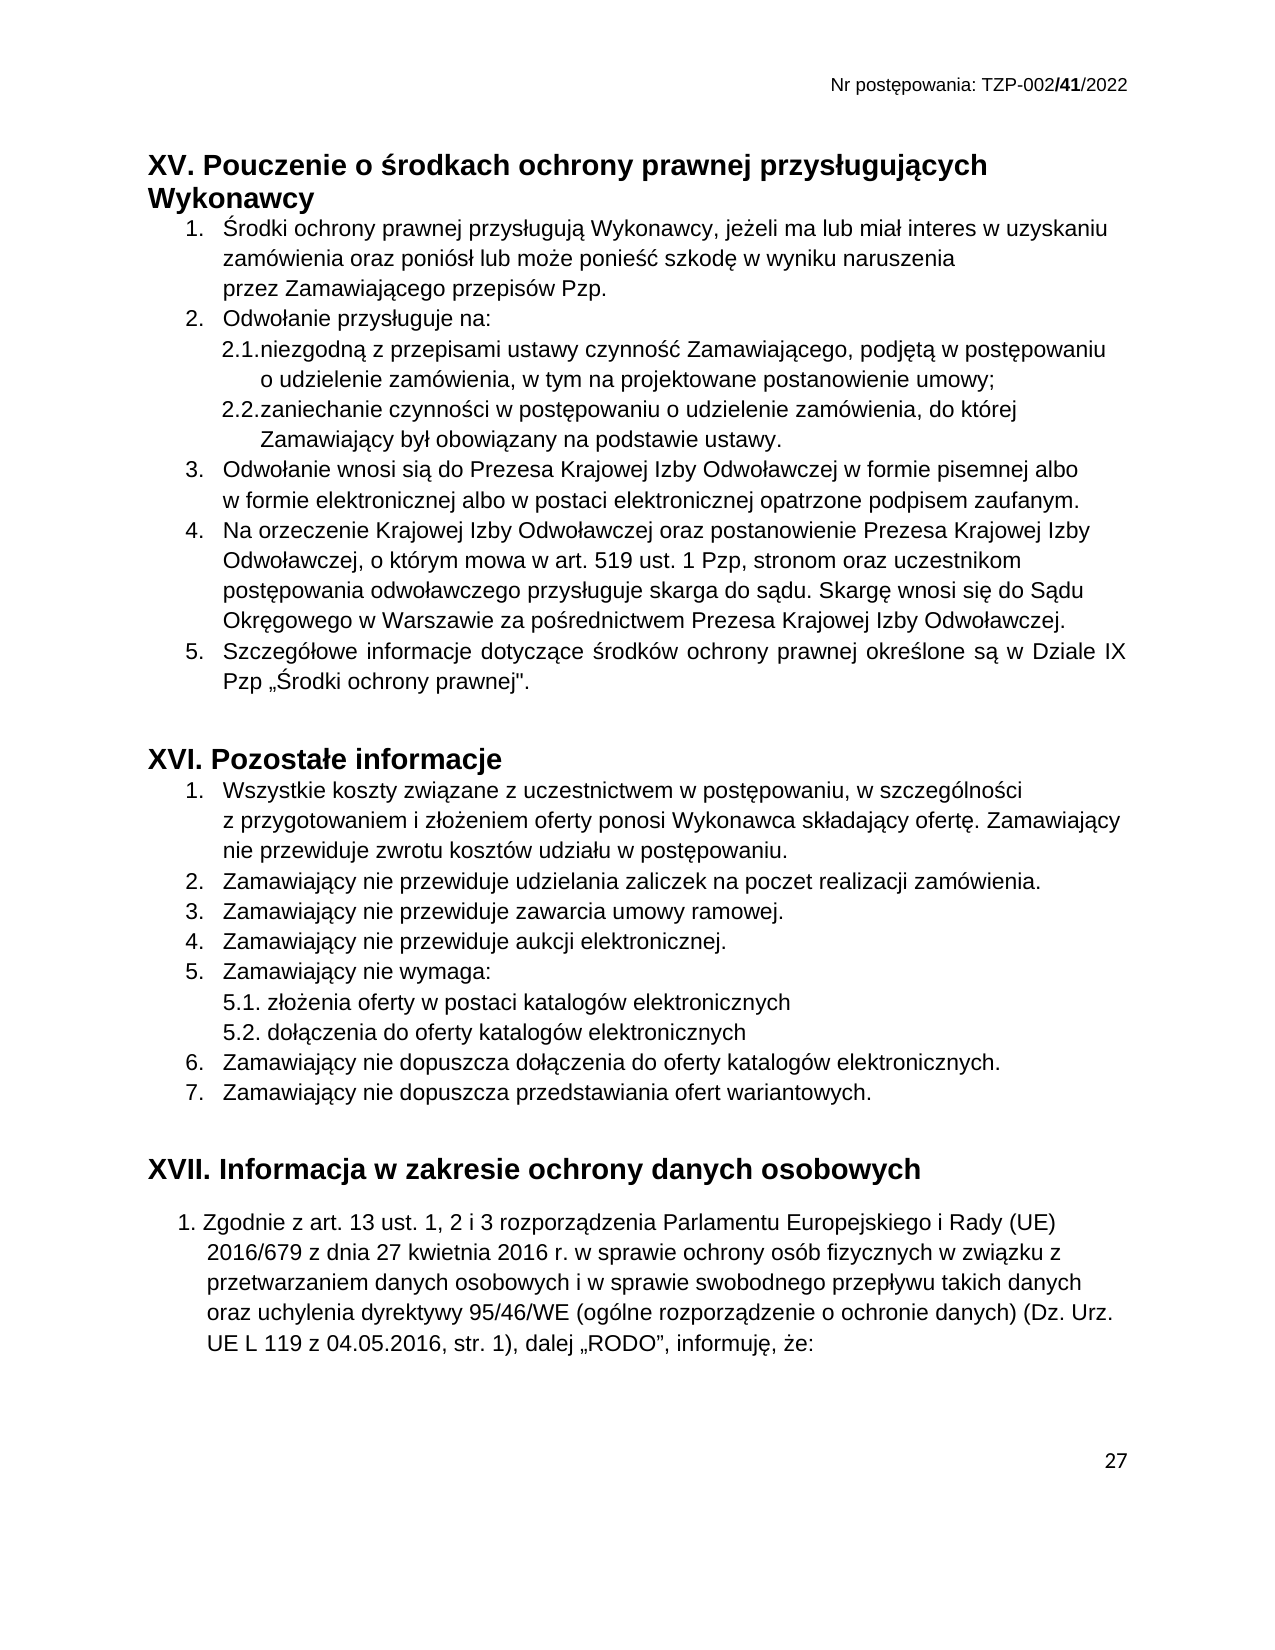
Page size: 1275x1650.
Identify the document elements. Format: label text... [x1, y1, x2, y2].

subtitle XVI. Pozostałe informacje [148, 742, 1127, 775]
text 1. Zgodnie z art. 13 ust. 1, 2 i 3 rozporządzenia Parlamentu Europejskiego i Rady (UE) 2016/679 z dnia 27 kwietnia 2016 r. w sprawie ochrony osób fizycznych w związku z przetwarzaniem danych osobowych i w sprawie swobodnego przepływu takich danych oraz uchylenia dyrektywy 95/46/WE (ogólne rozporządzenie o ochronie danych) (Dz. Urz. UE L 119 z 04.05.2016, str. 1), dalej „RODO”, informuję, że: [177, 1209, 1127, 1356]
text 5.1. złożenia oferty w postaci katalogów elektronicznych [223, 988, 1127, 1015]
subtitle XVII. Informacja w zakresie ochrony danych osobowych [148, 1152, 1127, 1186]
list zaniechanie czynności w postępowaniu o udzielenie zamówienia, do której Zamawiający był obowiązany na podstawie ustawy. [221, 396, 1127, 452]
list Zamawiający nie dopuszcza przedstawiania ofert wariantowych. [185, 1079, 1127, 1105]
list Zamawiający nie dopuszcza dołączenia do oferty katalogów elektronicznych. [185, 1049, 1127, 1075]
list Odwołanie wnosi sią do Prezesa Krajowej Izby Odwoławczej w formie pisemnej albo w formie elektronicznej albo w postaci elektronicznej opatrzone podpisem zaufanym. [185, 456, 1127, 513]
list Na orzeczenie Krajowej Izby Odwoławczej oraz postanowienie Prezesa Krajowej Izby Odwoławczej, o którym mowa w art. 519 ust. 1 Pzp, stronom oraz uczestnikom postępowania odwoławczego przysługuje skarga do sądu. Skargę wnosi się do Sądu Okręgowego w Warszawie za pośrednictwem Prezesa Krajowej Izby Odwoławczej. [185, 517, 1127, 634]
list Zamawiający nie przewiduje aukcji elektronicznej. [185, 928, 1127, 954]
list Wszystkie koszty związane z uczestnictwem w postępowaniu, w szczególności z przygotowaniem i złożeniem oferty ponosi Wykonawca składający ofertę. Zamawiający nie przewiduje zwrotu kosztów udziału w postępowaniu. [185, 777, 1125, 864]
list Zamawiający nie przewiduje udzielania zaliczek na poczet realizacji zamówienia. [185, 868, 1127, 894]
list Szczegółowe informacje dotyczące środków ochrony prawnej określone są w Dziale IX Pzp „Środki ochrony prawnej". [185, 638, 1127, 694]
list Środki ochrony prawnej przysługują Wykonawcy, jeżeli ma lub miał interes w uzyskaniu zamówienia oraz poniósł lub może ponieść szkodę w wyniku naruszenia przez Zamawiającego przepisów Pzp. [185, 215, 1127, 301]
list niezgodną z przepisami ustawy czynność Zamawiającego, podjętą w postępowaniu o udzielenie zamówienia, w tym na projektowane postanowienie umowy; [221, 336, 1127, 392]
list Odwołanie przysługuje na: [185, 305, 1127, 332]
subtitle XV. Pouczenie o środkach ochrony prawnej przysługujących Wykonawcy [148, 148, 1127, 215]
list Zamawiający nie przewiduje zawarcia umowy ramowej. [185, 898, 1127, 924]
text 5.2. dołączenia do oferty katalogów elektronicznych [223, 1019, 1127, 1045]
list Zamawiający nie wymaga: [185, 958, 1127, 984]
